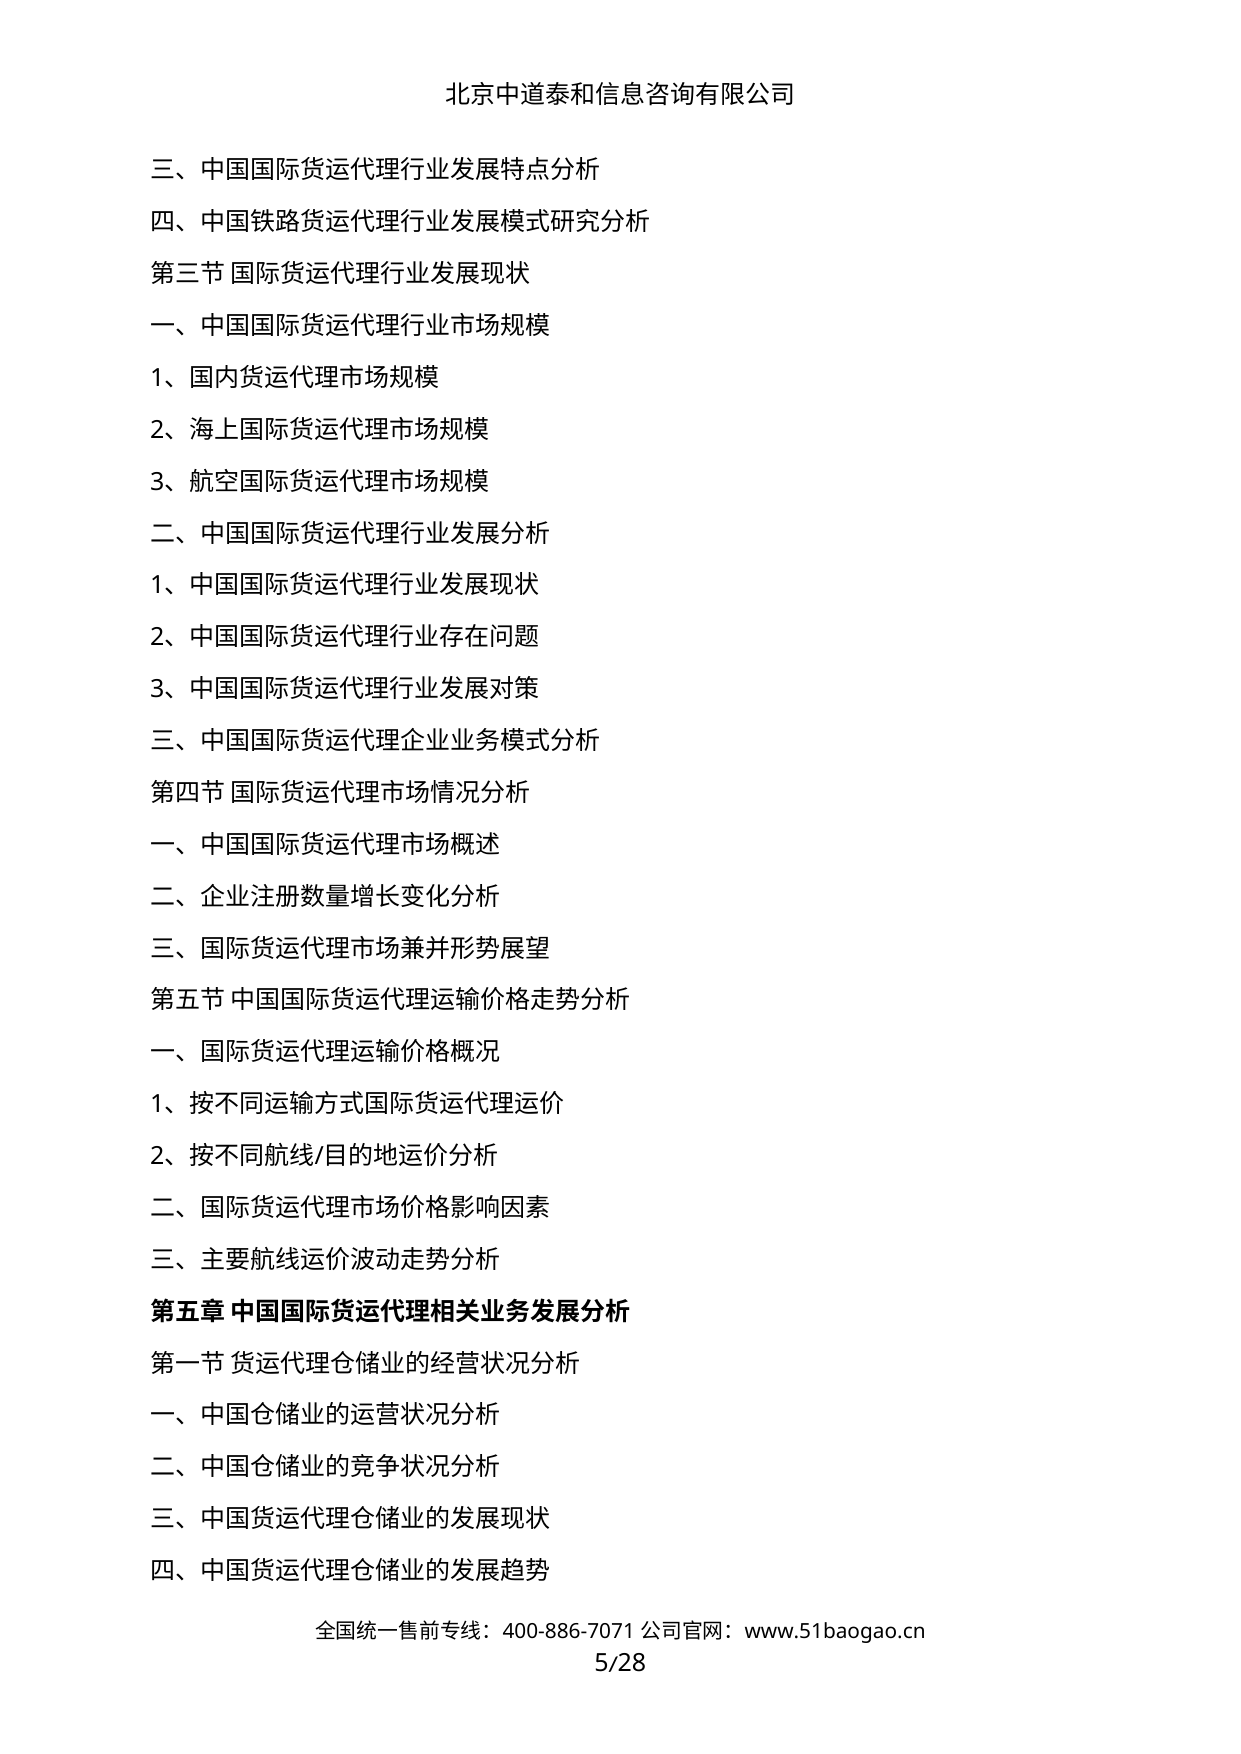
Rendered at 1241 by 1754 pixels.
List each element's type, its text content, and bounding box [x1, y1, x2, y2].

text 第一节 货运代理仓储业的经营状况分析 [150, 1343, 1090, 1379]
text 1、国内货运代理市场规模 [150, 357, 1090, 394]
text 第五节 中国国际货运代理运输价格走势分析 [150, 980, 1090, 1016]
text 二、国际货运代理市场价格影响因素 [150, 1187, 1090, 1224]
text 1、按不同运输方式国际货运代理运价 [150, 1084, 1090, 1120]
text 四、中国货运代理仓储业的发展趋势 [150, 1551, 1090, 1587]
text 三、中国货运代理仓储业的发展现状 [150, 1499, 1090, 1535]
text 三、国际货运代理市场兼并形势展望 [150, 928, 1090, 964]
text 1、中国国际货运代理行业发展现状 [150, 565, 1090, 601]
text 第三节 国际货运代理行业发展现状 [150, 254, 1090, 290]
text 2、海上国际货运代理市场规模 [150, 409, 1090, 446]
text 3、中国国际货运代理行业发展对策 [150, 669, 1090, 705]
text 四、中国铁路货运代理行业发展模式研究分析 [150, 202, 1090, 238]
text 三、中国国际货运代理企业业务模式分析 [150, 721, 1090, 757]
text 二、中国国际货运代理行业发展分析 [150, 513, 1090, 549]
text 一、中国国际货运代理市场概述 [150, 824, 1090, 861]
text 第五章 中国国际货运代理相关业务发展分析 [150, 1291, 1090, 1327]
text 2、中国国际货运代理行业存在问题 [150, 617, 1090, 653]
text 一、中国仓储业的运营状况分析 [150, 1395, 1090, 1431]
text 3、航空国际货运代理市场规模 [150, 461, 1090, 497]
text 二、企业注册数量增长变化分析 [150, 876, 1090, 912]
text 2、按不同航线/目的地运价分析 [150, 1136, 1090, 1172]
text 二、中国仓储业的竞争状况分析 [150, 1447, 1090, 1483]
text 三、中国国际货运代理行业发展特点分析 [150, 150, 1090, 186]
text 三、主要航线运价波动走势分析 [150, 1239, 1090, 1276]
text 一、中国国际货运代理行业市场规模 [150, 306, 1090, 342]
text 第四节 国际货运代理市场情况分析 [150, 772, 1090, 809]
text 一、国际货运代理运输价格概况 [150, 1032, 1090, 1068]
